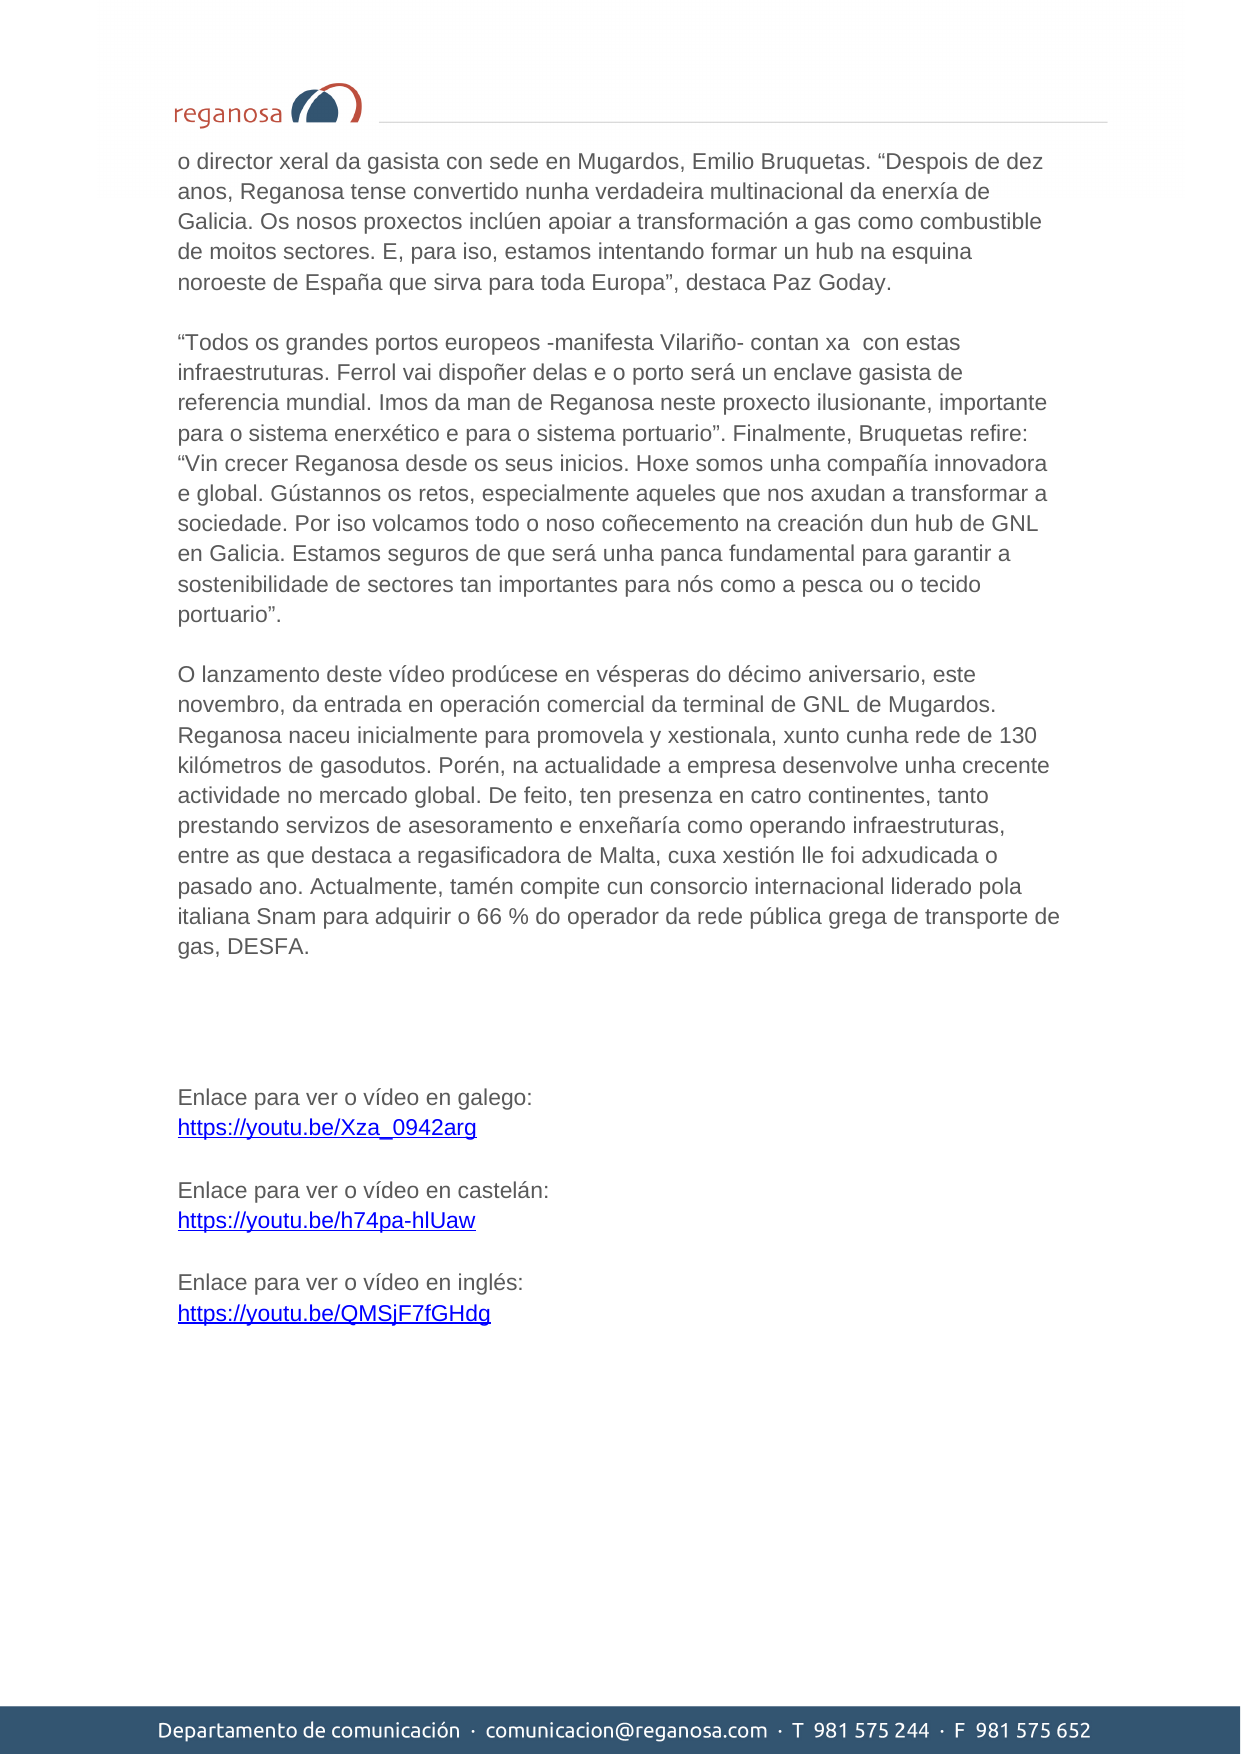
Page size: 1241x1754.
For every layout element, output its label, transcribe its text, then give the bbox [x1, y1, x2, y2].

text https://youtu.be/h74pa-hlUaw [177, 1207, 1063, 1233]
text Enlace para ver o vídeo en castelán: [177, 1177, 1063, 1203]
text https://youtu.be/QMSjF7fGHdg [177, 1299, 1063, 1326]
text O lanzamento deste vídeo prodúcese en vésperas do décimo aniversario, este novembro, da entrada en operación comercial da terminal de GNL de Mugardos. Reganosa naceu inicialmente para promovela y xestionala, xunto cunha rede de 130 kilómetros de gasodutos. Porén, na actualidade a empresa desenvolve unha crecente actividade no mercado global. De feito, ten presenza en catro continentes, tanto prestando servizos de asesoramento e enxeñaría como operando infraestruturas, entre as que destaca a regasificadora de Malta, cuxa xestión lle foi adxudicada o pasado ano. Actualmente, tamén compite cun consorcio internacional liderado pola italiana Snam para adquirir o 66 % do operador da rede pública grega de transporte de gas, DESFA. [177, 661, 1063, 959]
text “Todos os grandes portos europeos -manifesta Vilariño- contan xa con estas infraestruturas. Ferrol vai dispoñer delas e o porto será un enclave gasista de referencia mundial. Imos da man de Reganosa neste proxecto ilusionante, importante para o sistema enerxético e para o sistema portuario”. Finalmente, Bruquetas refire: “Vin crecer Reganosa desde os seus inicios. Hoxe somos unha compañía innovadora e global. Gústannos os retos, especialmente aqueles que nos axudan a transformar a sociedade. Por iso volcamos todo o noso coñecemento na creación dun hub de GNL en Galicia. Estamos seguros de que será unha panca fundamental para garantir a sostenibilidade de sectores tan importantes para nós como a pesca ou o tecido portuario”. [177, 329, 1063, 627]
picture [96, 0, 1186, 198]
text https://youtu.be/Xza_0942arg [177, 1114, 1063, 1141]
picture [0, 1704, 1241, 1754]
text Enlace para ver o vídeo en inglés: [177, 1269, 1063, 1296]
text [177, 148, 1063, 295]
text Enlace para ver o vídeo en galego: [177, 1084, 1063, 1110]
